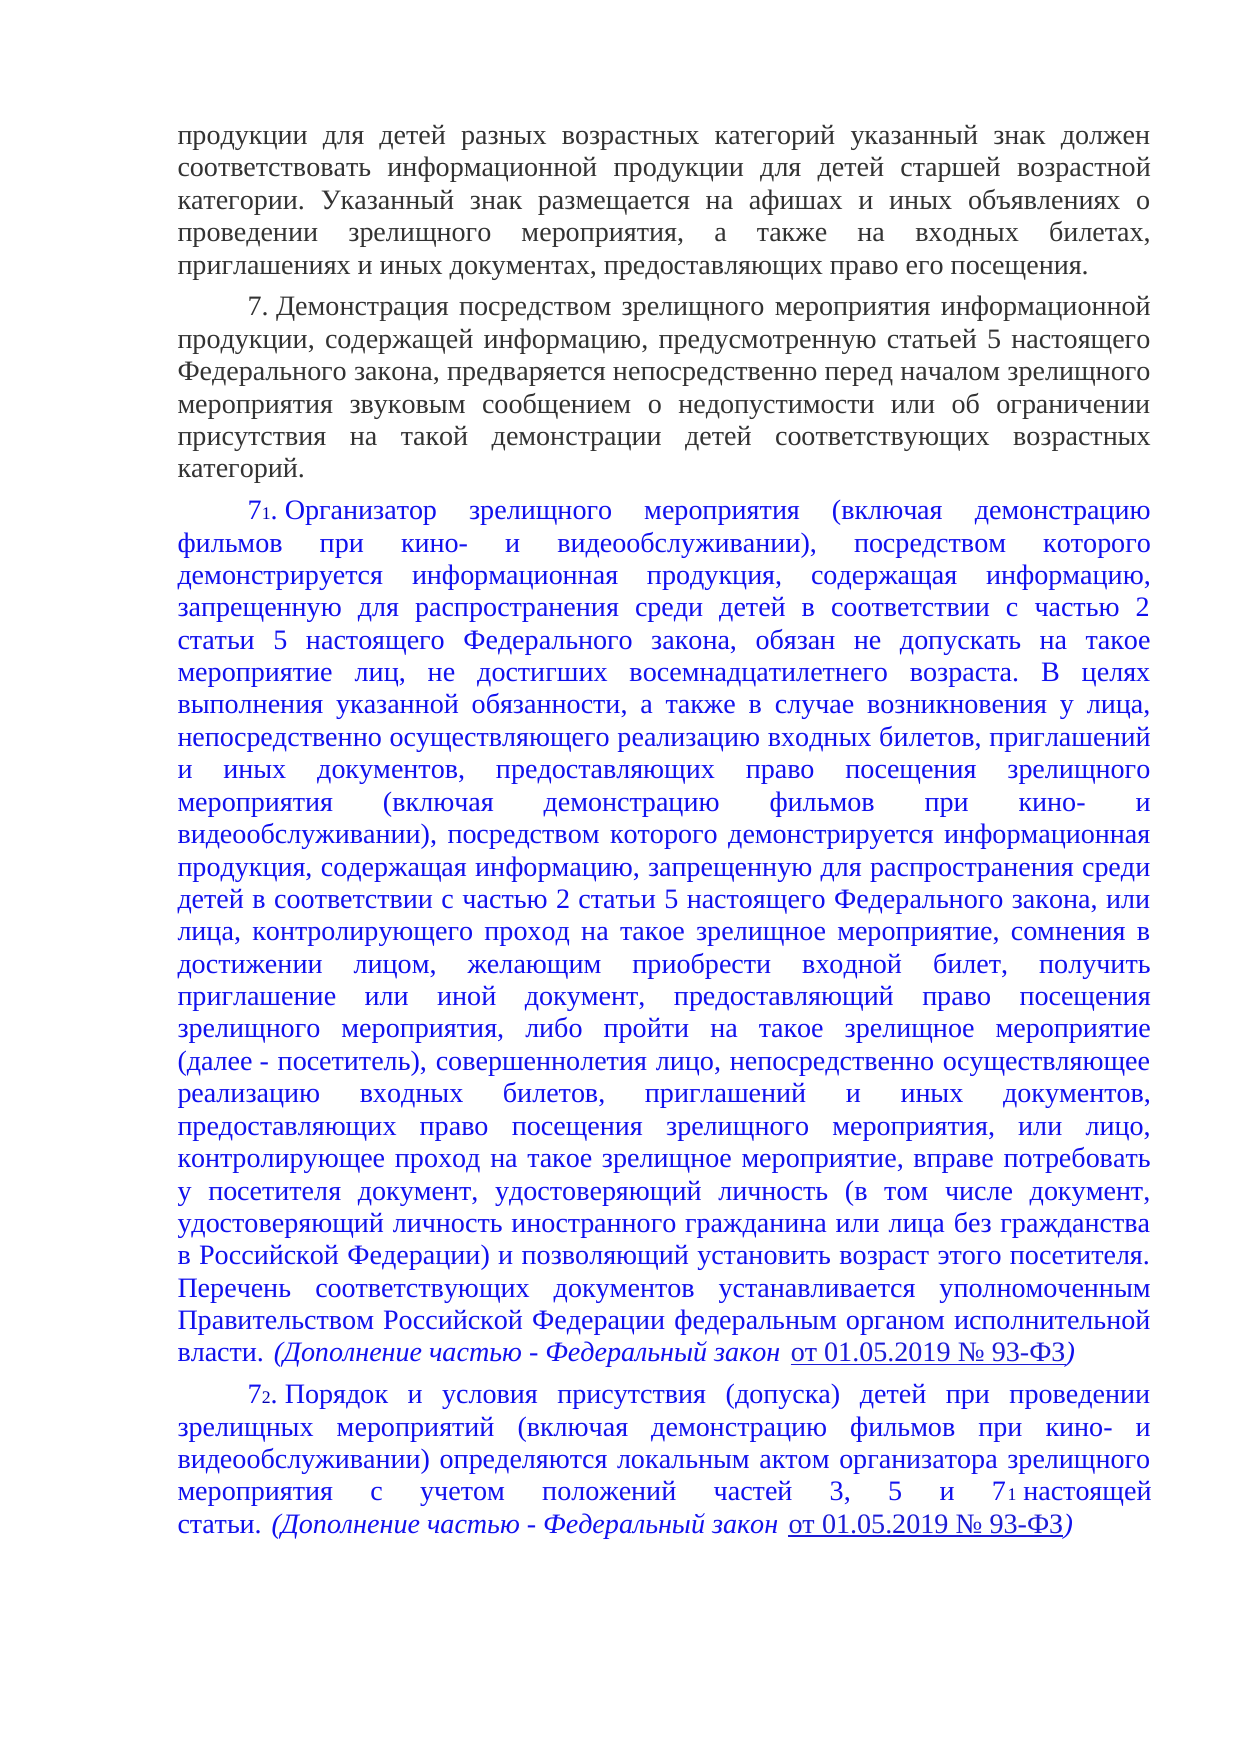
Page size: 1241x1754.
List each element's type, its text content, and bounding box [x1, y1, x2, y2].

text 7. Демонстрация посредством зрелищного мероприятия информационной продукции, содержащей информацию, предусмотренную статьей 5 настоящего Федерального закона, предваряется непосредственно перед началом зрелищного мероприятия звуковым сообщением о недопустимости или об ограничении присутствия на такой демонстрации детей соответствующих возрастных категорий. [177, 289, 1152, 484]
text 72. Порядок и условия присутствия (допуска) детей при проведении зрелищных мероприятий (включая демонстрацию фильмов при кино- и видеообслуживании) определяются локальным актом организатора зрелищного мероприятия с учетом положений частей 3, 5 и 71 настоящей статьи. (Дополнение частью - Федеральный закон от 01.05.2019 № 93-ФЗ) [177, 1377, 1152, 1539]
text 71. Организатор зрелищного мероприятия (включая демонстрацию фильмов при кино- и видеообслуживании), посредством которого демонстрируется информационная продукция, содержащая информацию, запрещенную для распространения среди детей в соответствии с частью 2 статьи 5 настоящего Федерального закона, обязан не допускать на такое мероприятие лиц, не достигших восемнадцатилетнего возраста. В целях выполнения указанной обязанности, а также в случае возникновения у лица, непосредственно осуществляющего реализацию входных билетов, приглашений и иных документов, предоставляющих право посещения зрелищного мероприятия (включая демонстрацию фильмов при кино- и видеообслуживании), посредством которого демонстрируется информационная продукция, содержащая информацию, запрещенную для распространения среди детей в соответствии с частью 2 статьи 5 настоящего Федерального закона, или лица, контролирующего проход на такое зрелищное мероприятие, сомнения в достижении лицом, желающим приобрести входной билет, получить приглашение или иной документ, предоставляющий право посещения зрелищного мероприятия, либо пройти на такое зрелищное мероприятие (далее - посетитель), совершеннолетия лицо, непосредственно осуществляющее реализацию входных билетов, приглашений и иных документов, предоставляющих право посещения зрелищного мероприятия, или лицо, контролирующее проход на такое зрелищное мероприятие, вправе потребовать у посетителя документ, удостоверяющий личность (в том числе документ, удостоверяющий личность иностранного гражданина или лица без гражданства в Российской Федерации) и позволяющий установить возраст этого посетителя. Перечень соответствующих документов устанавливается уполномоченным Правительством Российской Федерации федеральным органом исполнительной власти. (Дополнение частью - Федеральный закон от 01.05.2019 № 93-ФЗ) [177, 493, 1152, 1368]
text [177, 118, 1152, 280]
